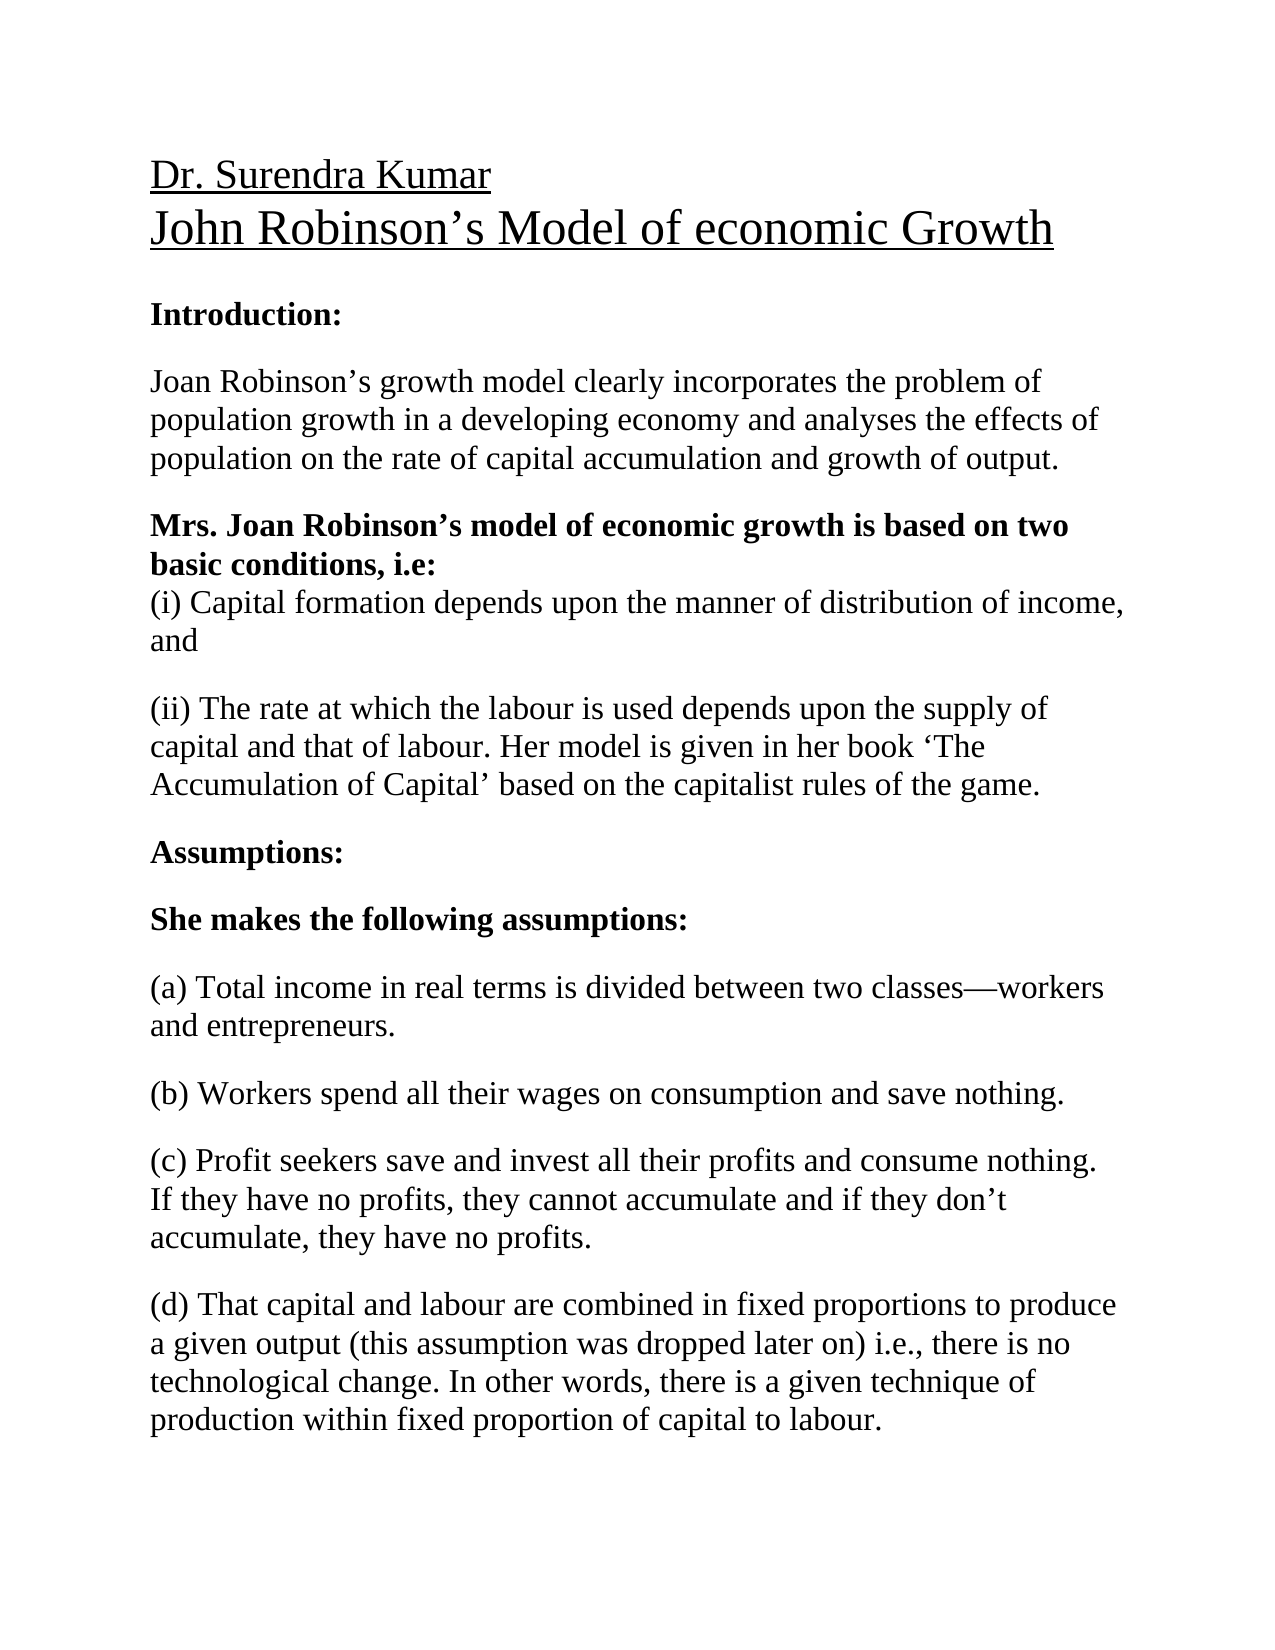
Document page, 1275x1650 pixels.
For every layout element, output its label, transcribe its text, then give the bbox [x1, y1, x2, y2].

text Mrs. Joan Robinson’s model of economic growth is based on two basic conditions, i.e: (i) Capital formation depends upon the manner of distribution of income, and [150, 505, 1125, 659]
text (b) Workers spend all their wages on consumption and save nothing. [150, 1073, 1125, 1111]
text (ii) The rate at which the labour is used depends upon the supply of capital and that of labour. Her model is given in her book ‘The Accumulation of Capital’ based on the capitalist rules of the game. [150, 688, 1125, 803]
text (a) Total income in real terms is divided between two classes—workers and entrepreneurs. [150, 967, 1125, 1044]
text (c) Profit seekers save and invest all their profits and consume nothing. If they have no profits, they cannot accumulate and if they don’t accumulate, they have no profits. [150, 1140, 1125, 1255]
text (d) That capital and labour are combined in fixed proportions to produce a given output (this assumption was dropped later on) i.e., there is no technological change. In other words, there is a given technique of production within fixed proportion of capital to labour. [150, 1284, 1125, 1438]
subtitle Dr. Surendra Kumar John Robinson’s Model of economic Growth Introduction: [150, 150, 1125, 332]
subtitle Assumptions: [150, 832, 1125, 870]
text She makes the following assumptions: [150, 899, 1125, 938]
text Joan Robinson’s growth model clearly incorporates the problem of population growth in a developing economy and analyses the effects of population on the rate of capital accumulation and growth of output. [150, 361, 1125, 476]
